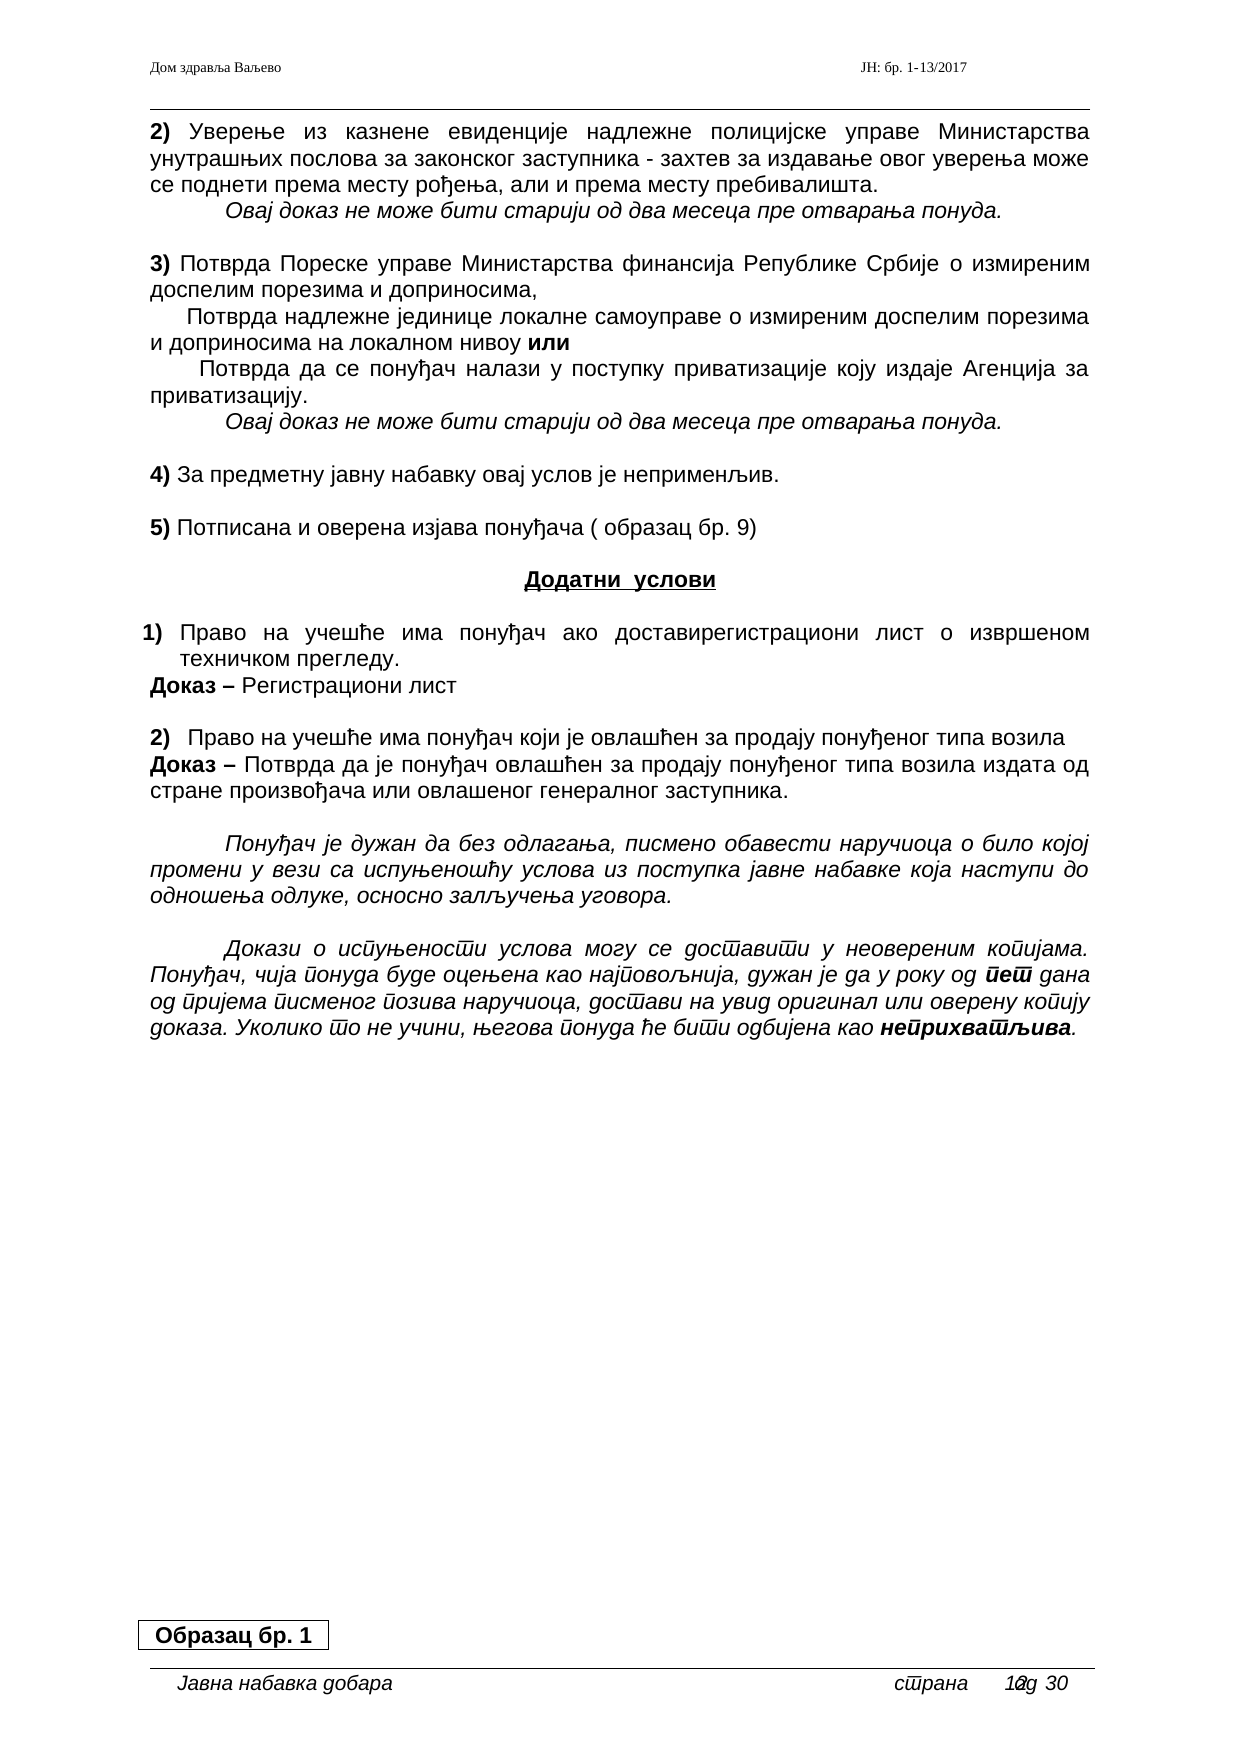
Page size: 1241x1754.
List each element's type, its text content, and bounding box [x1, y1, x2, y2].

text Понуђач је дужан да без одлагања, писмено обавести наручиоца о било којој промени у вези са испуњеношћу услова из поступка јавне набавке која наступи до одношења одлуке, осносно залључења уговора. [150, 830, 1090, 909]
list Право на учешће има понуђач ако доставирегистрациони лист о извршеном техничком прегледу. [142, 619, 1090, 672]
text Додатни услови [150, 566, 1090, 592]
text Потврда да се понуђач налази у поступку приватизације коју издаје Агенција за приватизацију. [150, 355, 1090, 408]
text Докази о испуњености услова могу се доставити у неовереним копијама. Понуђач, чија понуда буде оцењена као најповољнија, дужан је да у року од пет дана од пријема писменог позива наручиоца, достави на увид оригинал или оверену копију доказа. Уколико то не учини, његова понуда ће бити одбијена као неприхватљива. [150, 935, 1090, 1041]
list Право на учешће има понуђач који је овлашћен за продају понуђеног типа возила [150, 724, 1090, 751]
text Овај доказ не може бити старији од два месеца пре отварања понуда. [150, 197, 1090, 223]
text 4) За предметну јавну набавку овај услов је неприменљив. [150, 461, 1090, 487]
text 5) Потписана и оверена изјава понуђача ( образац бр. 9) [150, 513, 1090, 540]
table_header Образац бр. 1 [139, 1621, 328, 1648]
text Потврда надлежне јединице локалне самоуправе о измиреним доспелим порезима и доприносима на локалном нивоу или [150, 303, 1090, 355]
list 2) Уверење из казнене евиденције надлежне полицијске управе Министарства унутрашњих послова за законског заступника - захтев за издавање овог уверења може се поднети према месту рођења, али и према месту пребивалишта. [150, 118, 1090, 197]
text Доказ – Регистрациони лист [150, 672, 1090, 698]
text Овај доказ не може бити старији од два месеца пре отварања понуда. [150, 408, 1090, 434]
text Доказ – Потврда да је понуђач овлашћен за продају понуђеног типа возила издата од стране произвођача или овлашеног генералног заступника. [150, 751, 1090, 803]
text 3) Потврда Пореске управе Министарства финансија Републике Србије о измиреним доспелим порезима и доприносима, [150, 250, 1090, 303]
